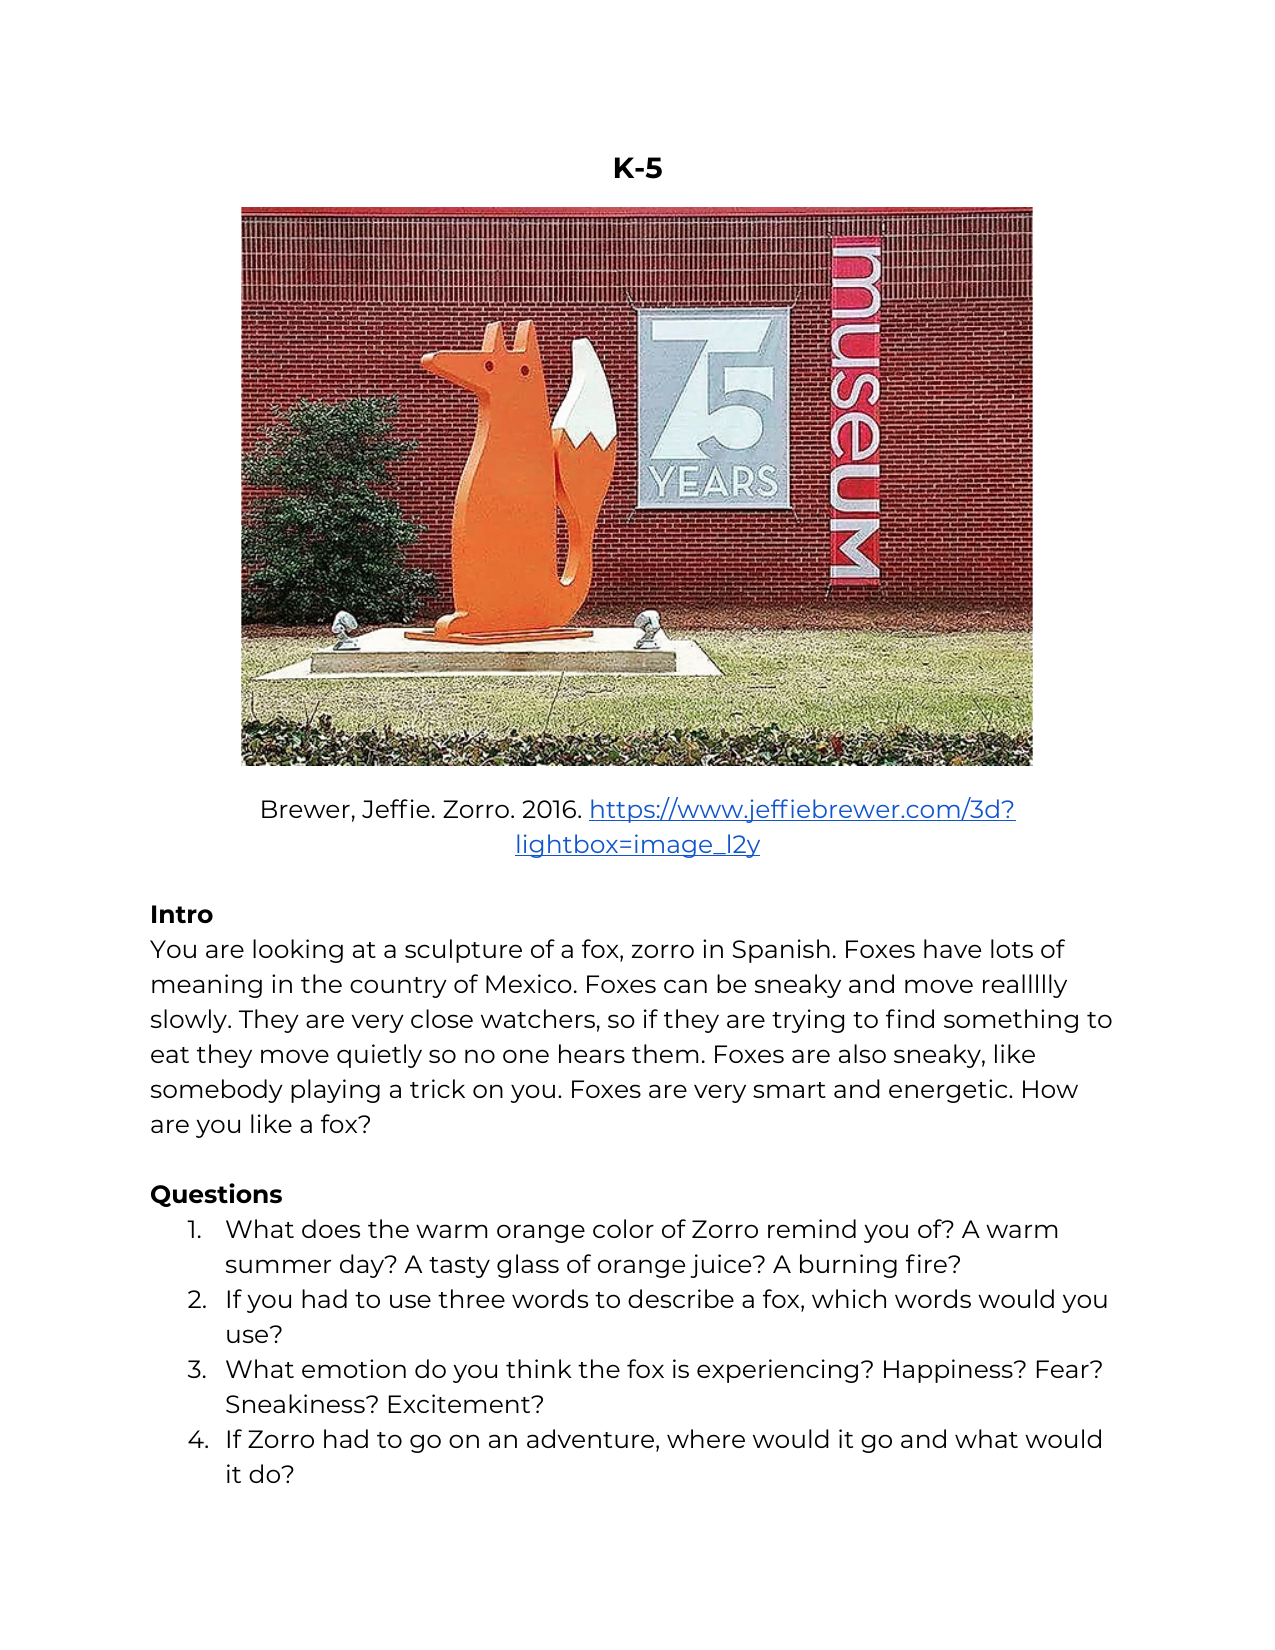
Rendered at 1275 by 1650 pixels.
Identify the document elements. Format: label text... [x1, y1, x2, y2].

list If you had to use three words to describe a fox, which words would you use? [187, 1284, 1125, 1349]
picture [241, 207, 1033, 766]
text Intro [150, 899, 1125, 929]
list What emotion do you think the fox is experiencing? Happiness? Fear? Sneakiness? Excitement? [187, 1354, 1125, 1419]
text K-5 [150, 150, 1125, 186]
text You are looking at a sculpture of a fox, zorro in Spanish. Foxes have lots of meaning in the country of Mexico. Foxes can be sneaky and move reallllly slowly. They are very close watchers, so if they are trying to find something to eat they move quietly so no one hears them. Foxes are also sneaky, like somebody playing a trick on you. Foxes are very smart and energetic. How are you like a fox? [150, 934, 1125, 1139]
list What does the warm orange color of Zorro remind you of? A warm summer day? A tasty glass of orange juice? A burning fire? [187, 1214, 1125, 1279]
text Questions [150, 1179, 1125, 1209]
list If Zorro had to go on an adventure, where would it go and what would it do? [187, 1424, 1125, 1489]
